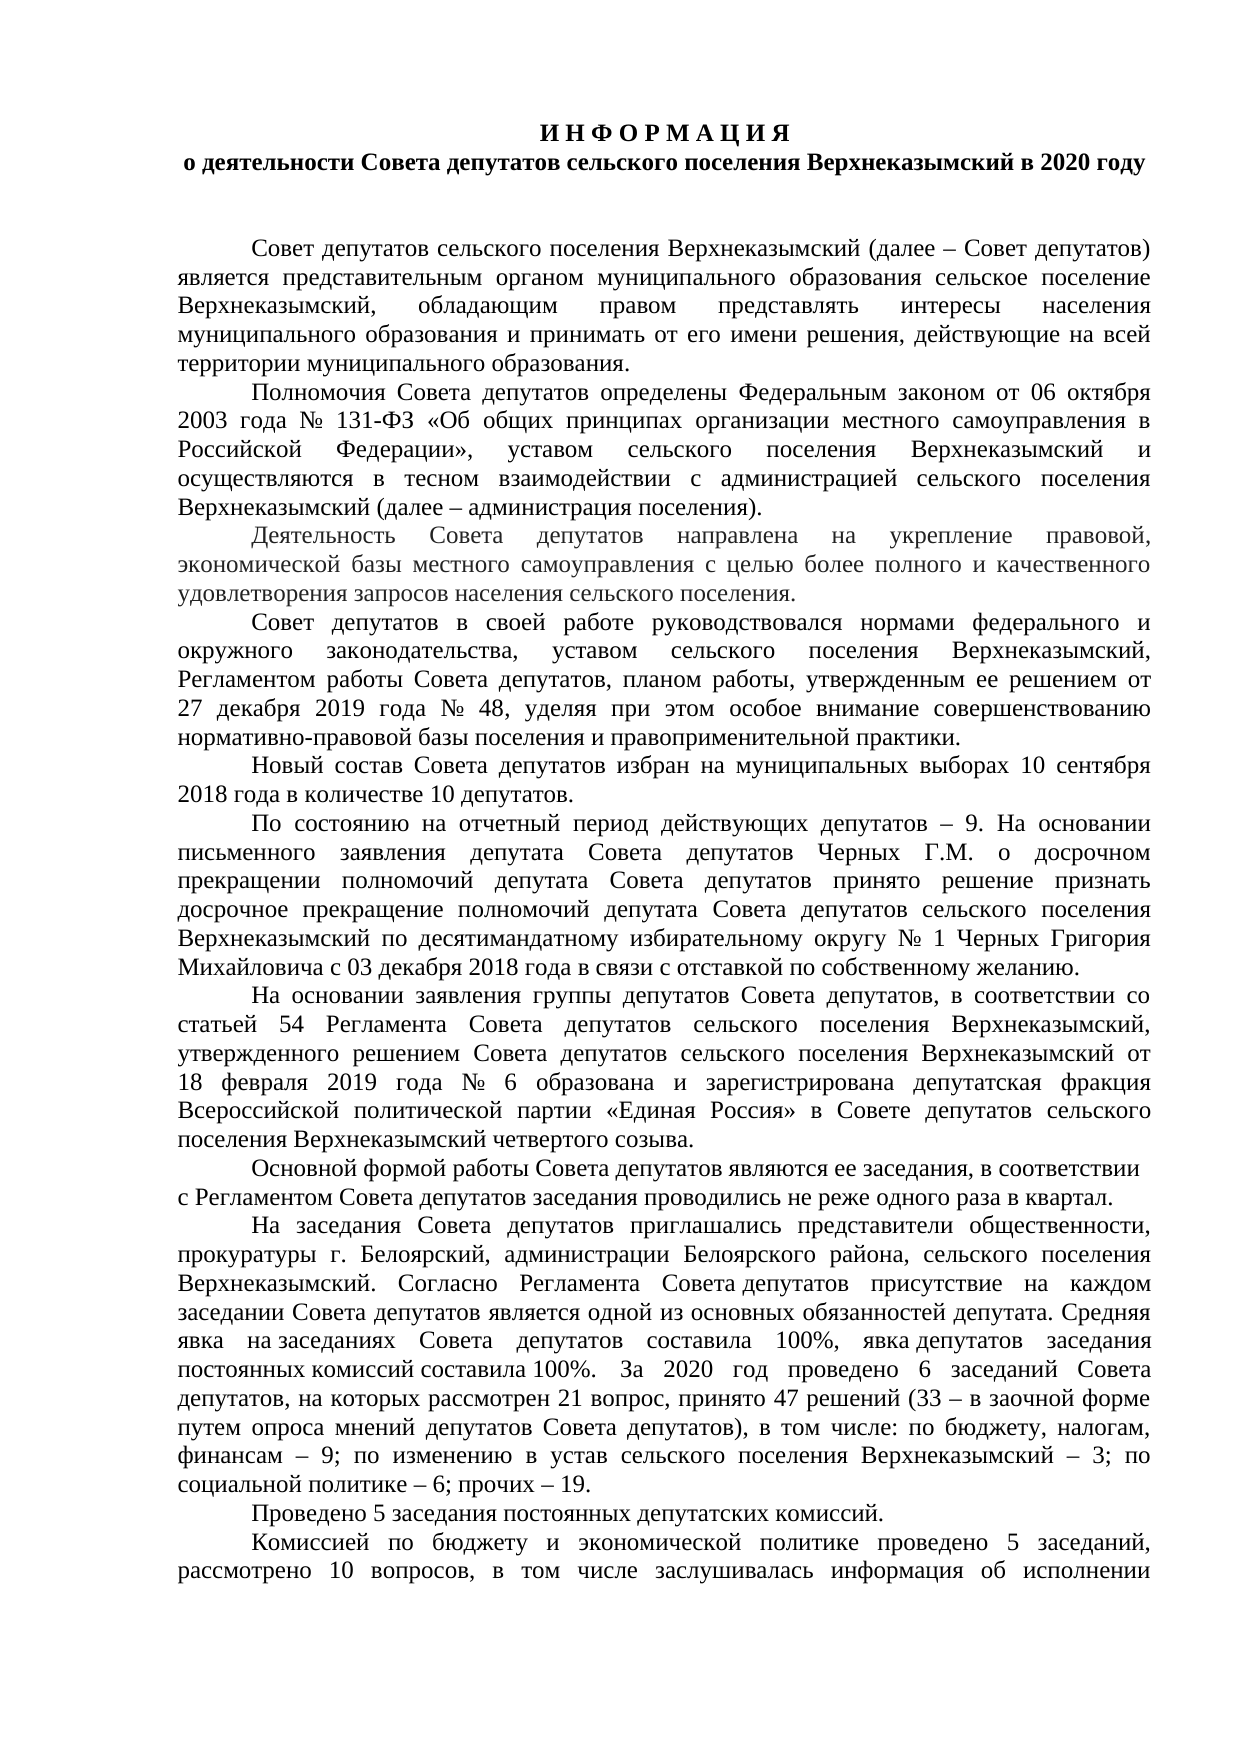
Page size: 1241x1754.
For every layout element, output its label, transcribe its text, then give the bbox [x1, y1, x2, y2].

title И Н Ф О Р М А Ц И Я [177, 118, 1152, 147]
text Новый состав Совета депутатов избран на муниципальных выборах 10 сентября 2018 года в количестве 10 депутатов. [177, 751, 1152, 808]
text Деятельность Совета депутатов направлена на укрепление правовой, экономической базы местного самоуправления с целью более полного и качественного удовлетворения запросов населения сельского поселения. [177, 521, 1152, 607]
text На основании заявления группы депутатов Совета депутатов, в соответствии со статьей 54 Регламента Совета депутатов сельского поселения Верхнеказымский, утвержденного решением Совета депутатов сельского поселения Верхнеказымский от 18 февраля 2019 года № 6 образована и зарегистрирована депутатская фракция Всероссийской политической партии «Единая Россия» в Совете депутатов сельского поселения Верхнеказымский четвертого созыва. [177, 981, 1152, 1153]
text Основной формой работы Совета депутатов являются ее заседания, в соответствии с Регламентом Совета депутатов заседания проводились не реже одного раза в квартал. [177, 1153, 1152, 1211]
title о деятельности Совета депутатов сельского поселения Верхнеказымский в 2020 году [177, 147, 1152, 176]
text Полномочия Совета депутатов определены Федеральным законом от 06 октября 2003 года № 131-ФЗ «Об общих принципах организации местного самоуправления в Российской Федерации», уставом сельского поселения Верхнеказымский и осуществляются в тесном взаимодействии с администрацией сельского поселения Верхнеказымский (далее – администрация поселения). [177, 377, 1152, 521]
list Проведено 5 заседания постоянных депутатских комиссий. [177, 1498, 1152, 1527]
text Совет депутатов в своей работе руководствовался нормами федерального и окружного законодательства, уставом сельского поселения Верхнеказымский, Регламентом работы Совета депутатов, планом работы, утвержденным ее решением от 27 декабря 2019 года № 48, уделяя при этом особое внимание совершенствованию нормативно-правовой базы поселения и правоприменительной практики. [177, 607, 1152, 751]
text Совет депутатов сельского поселения Верхнеказымский (далее – Совет депутатов) является представительным органом муниципального образования сельское поселение Верхнеказымский, обладающим правом представлять интересы населения муниципального образования и принимать от его имени решения, действующие на всей территории муниципального образования. [177, 233, 1152, 377]
list На заседания Совета депутатов приглашались представители общественности, прокуратуры г. Белоярский, администрации Белоярского района, сельского поселения Верхнеказымский. Согласно Регламента Совета депутатов присутствие на каждом заседании Совета депутатов является одной из основных обязанностей депутата. Средняя явка на заседаниях Совета депутатов составила 100%, явка депутатов заседания постоянных комиссий составила 100%. За 2020 год проведено 6 заседаний Совета депутатов, на которых рассмотрен 21 вопрос, принято 47 решений (33 – в заочной форме путем опроса мнений депутатов Совета депутатов), в том числе: по бюджету, налогам, финансам – 9; по изменению в устав сельского поселения Верхнеказымский – 3; по социальной политике – 6; прочих – 19. [177, 1211, 1152, 1498]
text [177, 1527, 1152, 1584]
text По состоянию на отчетный период действующих депутатов – 9. На основании письменного заявления депутата Совета депутатов Черных Г.М. о досрочном прекращении полномочий депутата Совета депутатов принято решение признать досрочное прекращение полномочий депутата Совета депутатов сельского поселения Верхнеказымский по десятимандатному избирательному округу № 1 Черных Григория Михайловича с 03 декабря 2018 года в связи с отставкой по собственному желанию. [177, 808, 1152, 981]
